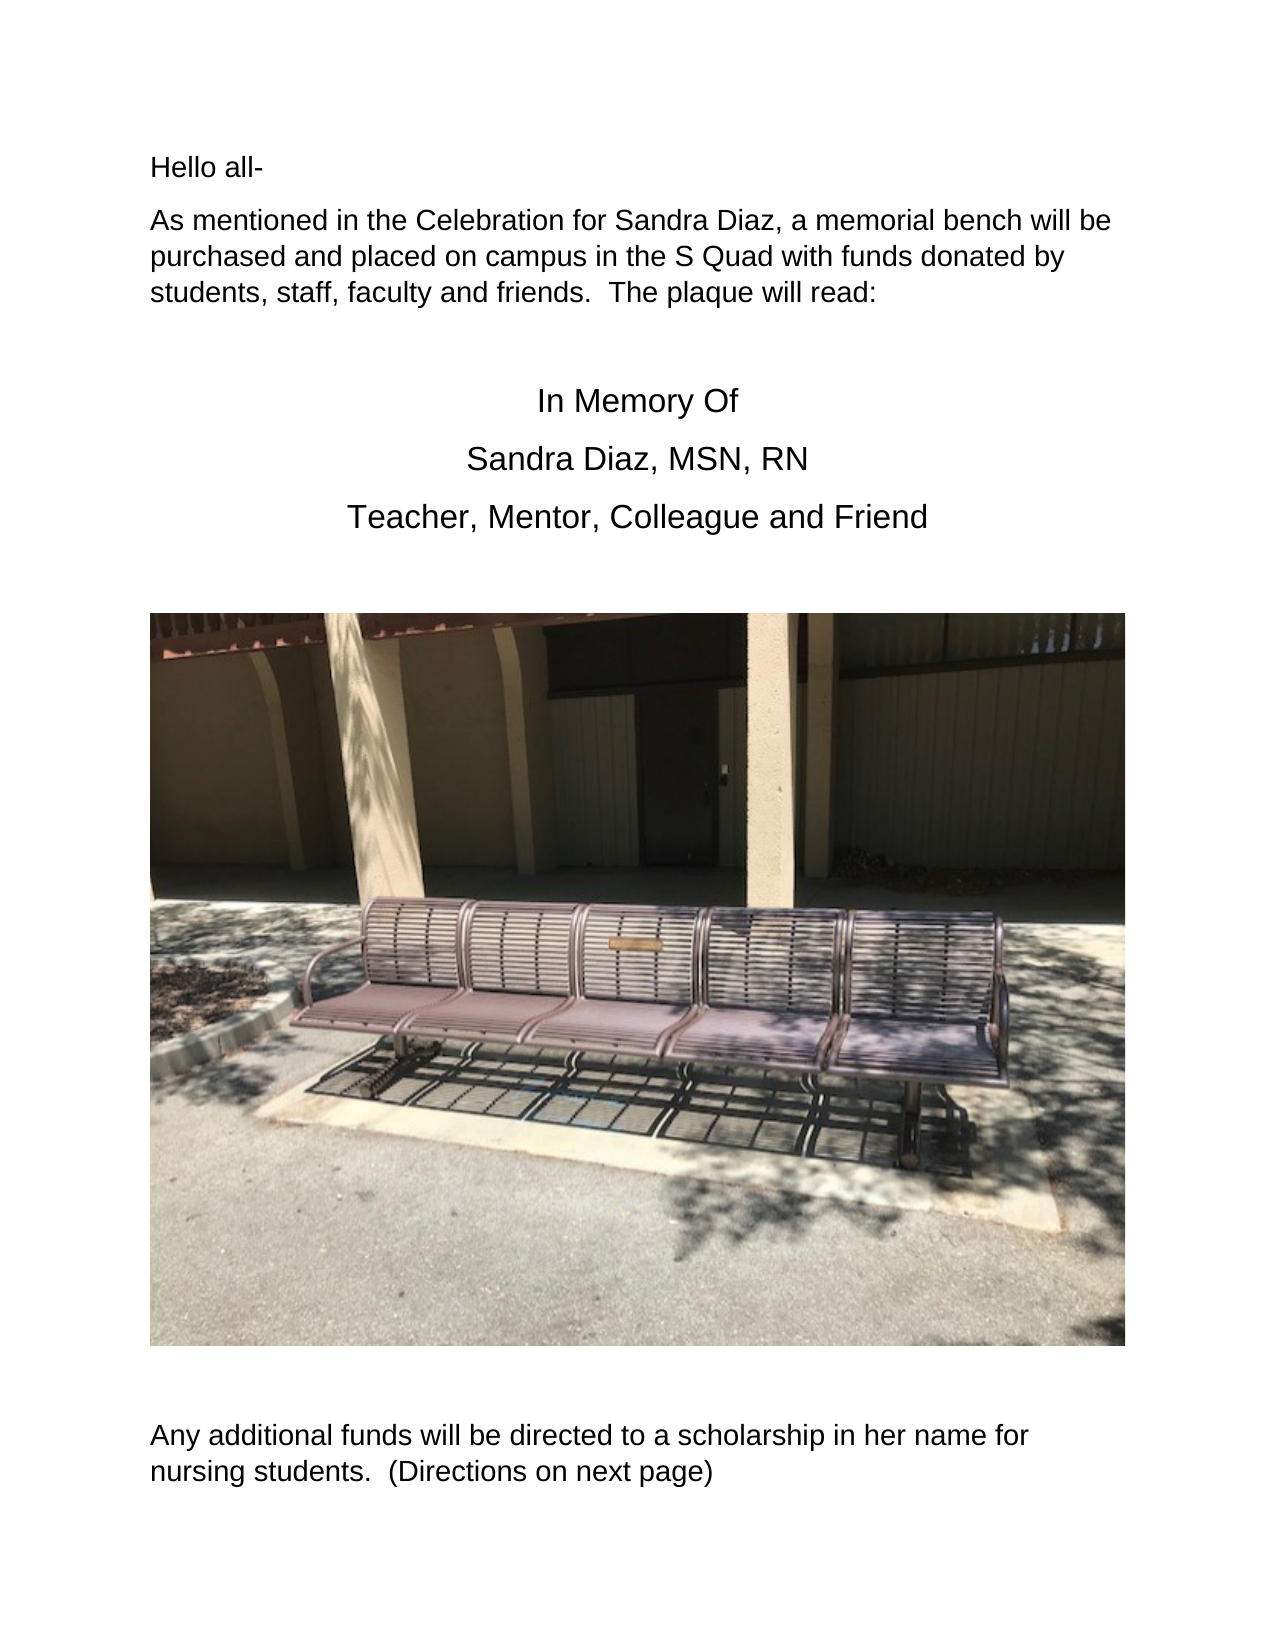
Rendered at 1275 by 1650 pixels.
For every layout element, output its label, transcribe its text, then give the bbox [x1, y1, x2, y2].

text In Memory Of [150, 381, 1125, 419]
text Teacher, Mentor, Colleague and Friend [150, 497, 1125, 535]
text Any additional funds will be directed to a scholarship in her name for nursing students. (Directions on next page) [150, 1418, 1125, 1487]
text Hello all- [150, 150, 1125, 183]
text Sandra Diaz, MSN, RN [150, 439, 1125, 477]
picture [150, 613, 1125, 1346]
text As mentioned in the Celebration for Sandra Diaz, a memorial bench will be purchased and placed on campus in the S Quad with funds donated by students, staff, faculty and friends. The plaque will read: [150, 203, 1125, 309]
